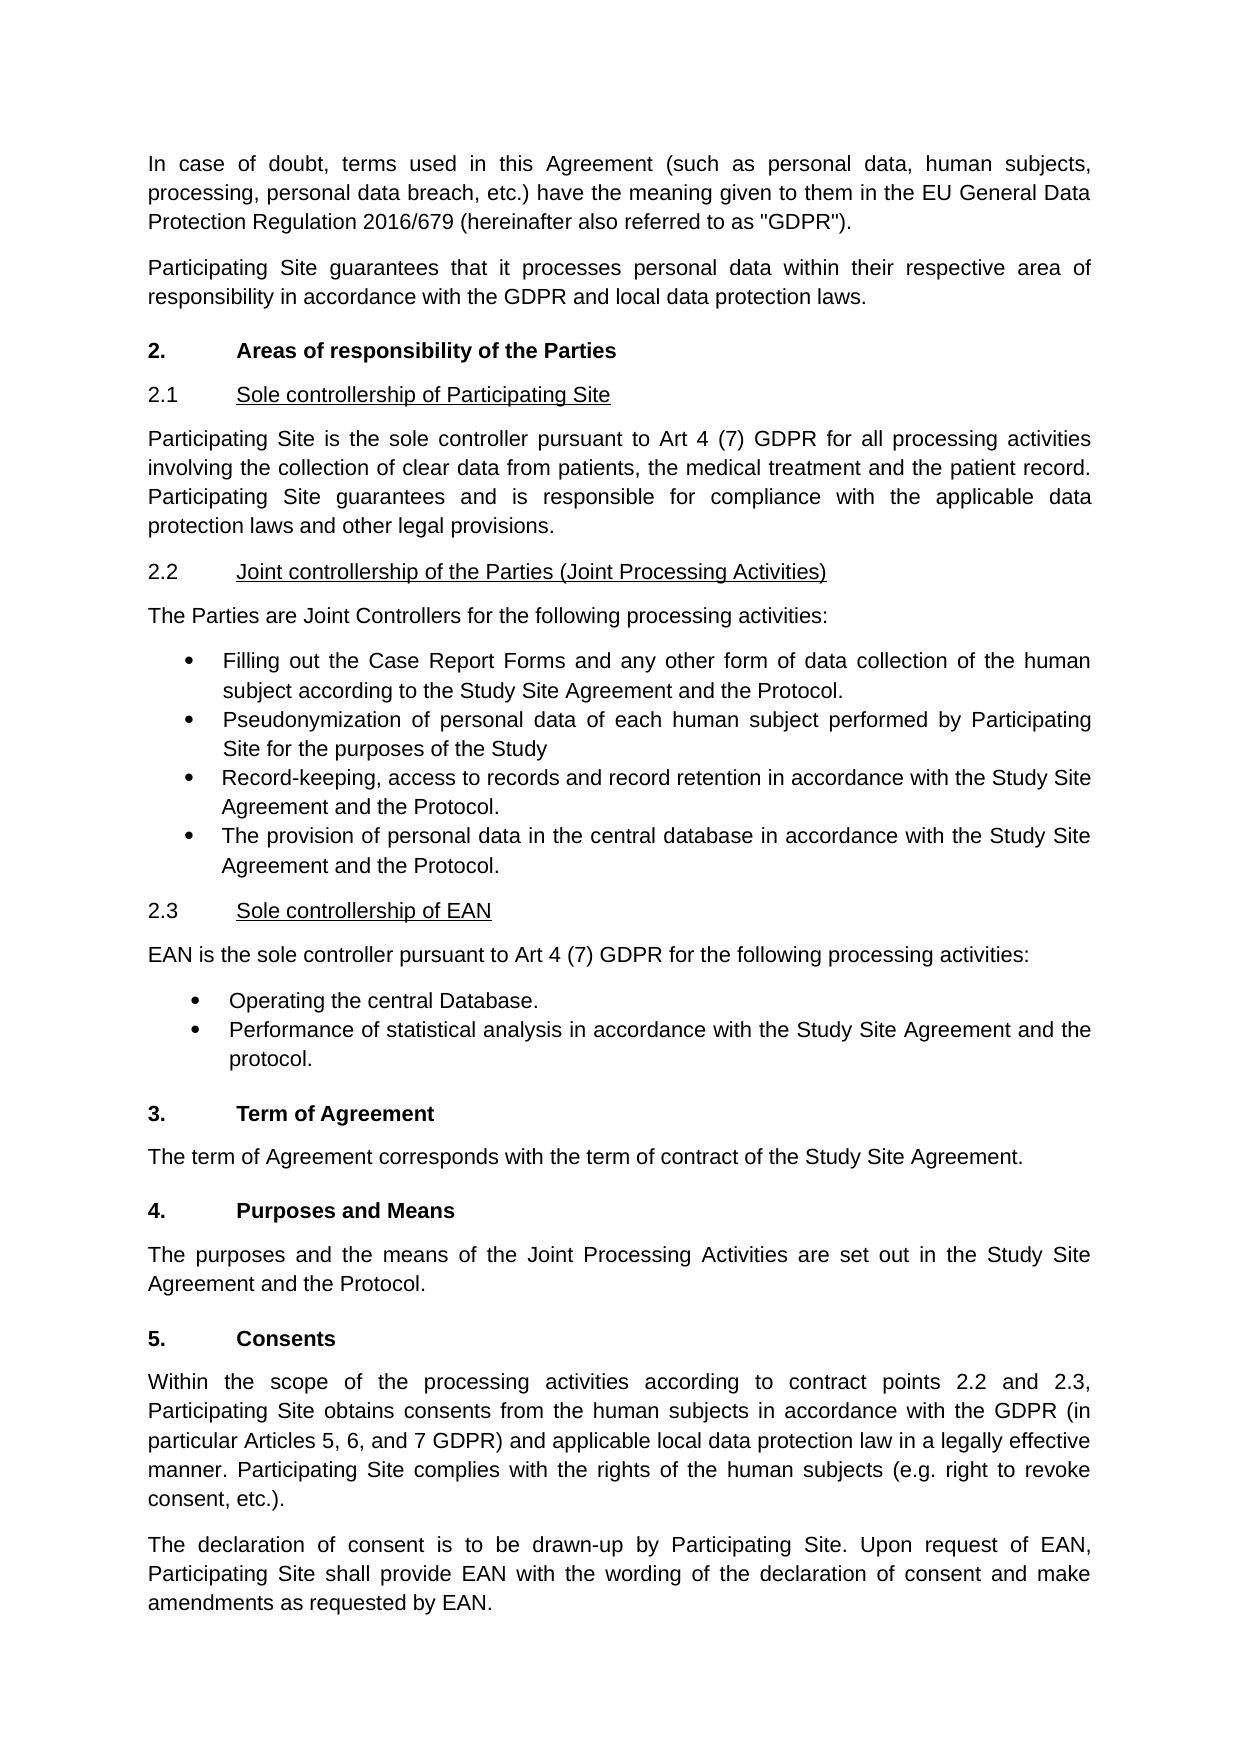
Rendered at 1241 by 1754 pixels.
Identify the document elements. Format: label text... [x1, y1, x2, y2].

subtitle Sole controllership of EAN [148, 896, 1093, 925]
list Performance of statistical analysis in accordance with the Study Site Agreement and the protocol. [191, 1014, 1093, 1073]
list Filling out the Case Report Forms and any other form of data collection of the human subject according to the Study Site Agreement and the Protocol. [185, 646, 1093, 704]
text The Parties are Joint Controllers for the following processing activities: [148, 600, 1093, 629]
list Operating the central Database. [191, 985, 1093, 1014]
text The declaration of consent is to be drawn-up by Participating Site. Upon request of EAN, Participating Site shall provide EAN with the wording of the declaration of consent and make amendments as requested by EAN. [148, 1529, 1093, 1616]
subtitle Areas of responsibility of the Parties [148, 335, 1093, 364]
text In case of doubt, terms used in this Agreement (such as personal data, human subjects, processing, personal data breach, etc.) have the meaning given to them in the EU General Data Protection Regulation 2016/679 (hereinafter also referred to as "GDPR"). [148, 148, 1093, 235]
subtitle Sole controllership of Participating Site [148, 379, 1093, 408]
text Participating Site is the sole controller pursuant to Art 4 (7) GDPR for all processing activities involving the collection of clear data from patients, the medical treatment and the patient record. Participating Site guarantees and is responsible for compliance with the applicable data protection laws and other legal provisions. [148, 423, 1093, 539]
text The purposes and the means of the Joint Processing Activities are set out in the Study Site Agreement and the Protocol. [148, 1239, 1093, 1298]
text The term of Agreement corresponds with the term of contract of the Study Site Agreement. [148, 1141, 1093, 1171]
text Participating Site guarantees that it processes personal data within their respective area of responsibility in accordance with the GDPR and local data protection laws. [148, 252, 1093, 310]
subtitle Purposes and Means [148, 1196, 1093, 1225]
list Record-keeping, access to records and record retention in accordance with the Study Site Agreement and the Protocol. [185, 762, 1093, 821]
subtitle Consents [148, 1323, 1093, 1352]
subtitle Term of Agreement [148, 1098, 1093, 1127]
list Pseudonymization of personal data of each human subject performed by Participating Site for the purposes of the Study [185, 704, 1093, 762]
text Within the scope of the processing activities according to contract points 2.2 and 2.3, Participating Site obtains consents from the human subjects in accordance with the GDPR (in particular Articles 5, 6, and 7 GDPR) and applicable local data protection law in a legally effective manner. Participating Site complies with the rights of the human subjects (e.g. right to revoke consent, etc.). [148, 1366, 1093, 1512]
text EAN is the sole controller pursuant to Art 4 (7) GDPR for the following processing activities: [148, 939, 1093, 968]
subtitle Joint controllership of the Parties (Joint Processing Activities) [148, 556, 1093, 585]
list The provision of personal data in the central database in accordance with the Study Site Agreement and the Protocol. [185, 821, 1093, 879]
